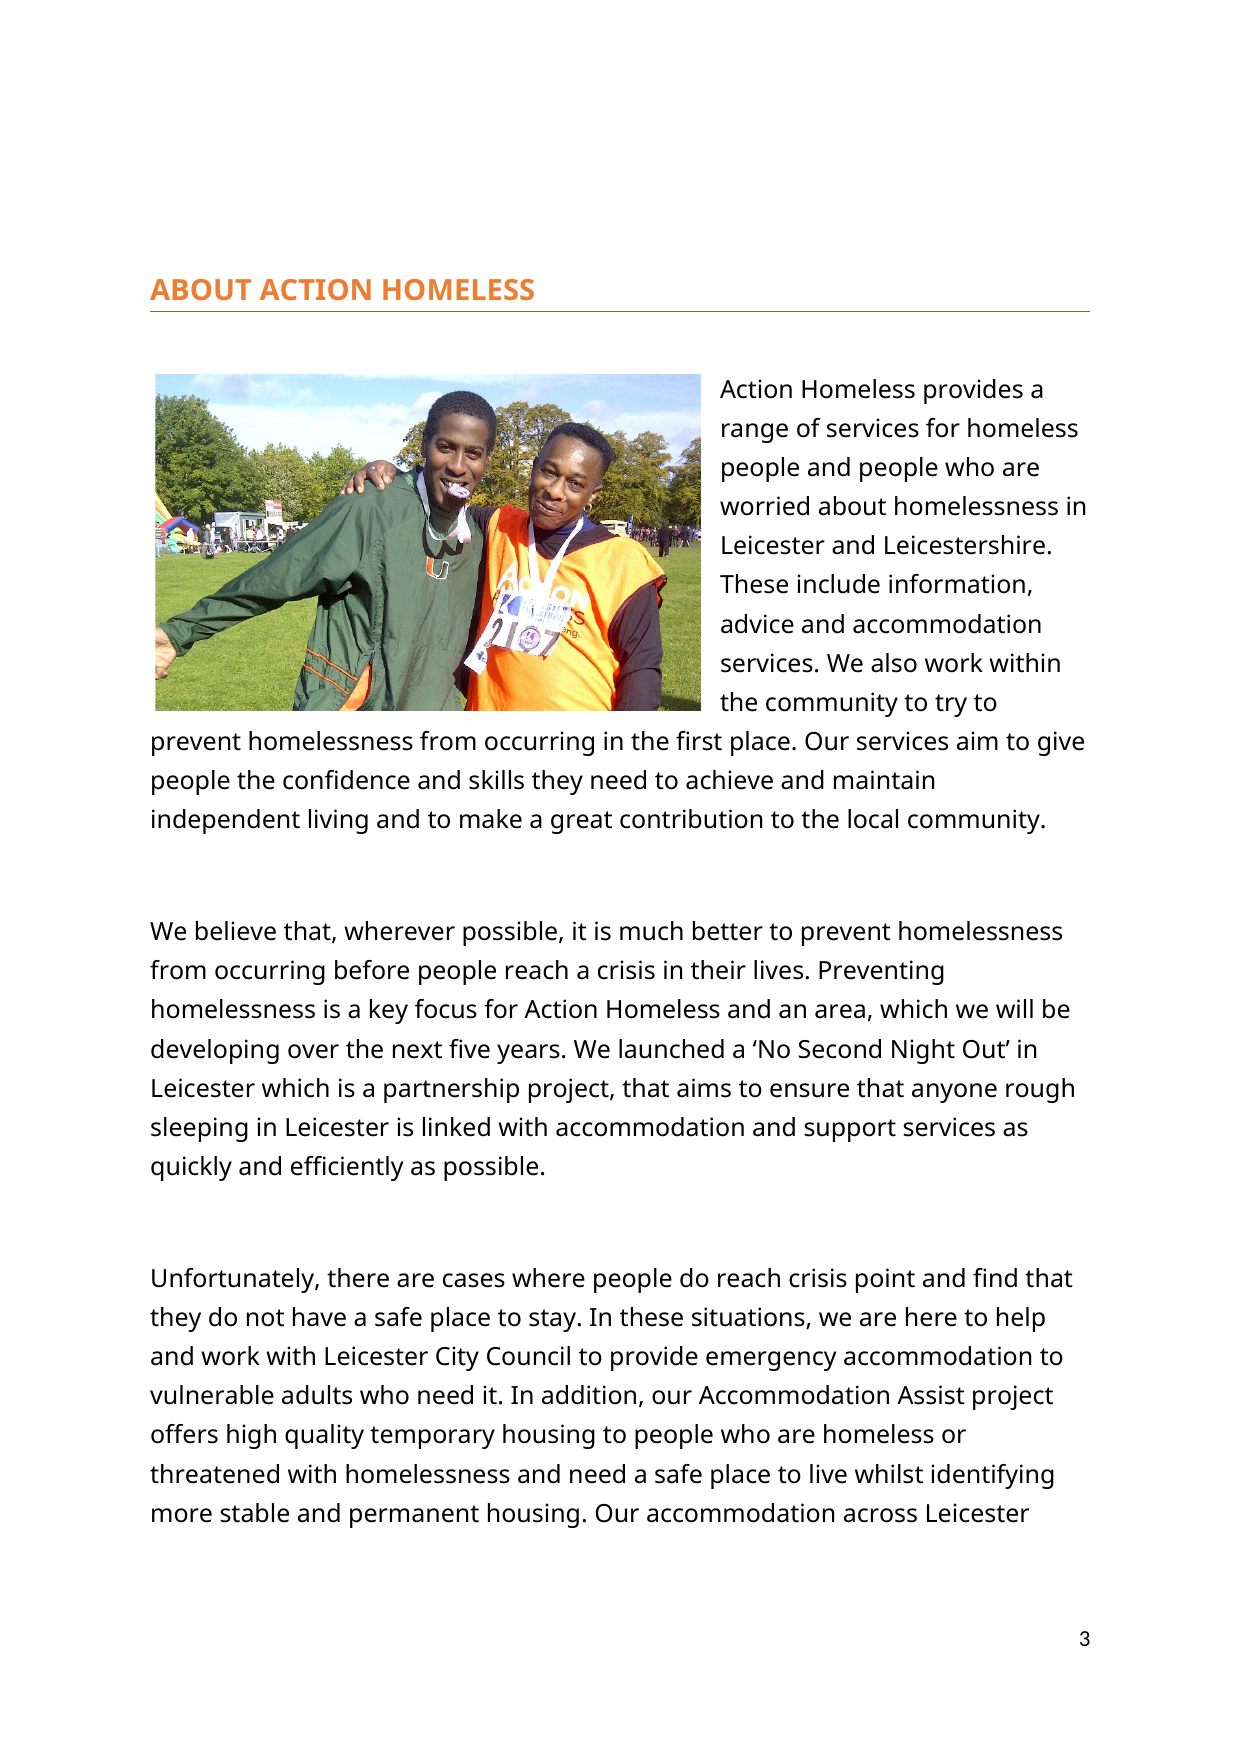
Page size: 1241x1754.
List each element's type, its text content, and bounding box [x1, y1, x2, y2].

picture [153, 374, 700, 709]
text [150, 1261, 1090, 1529]
text ABOUT ACTION HOMELESS [150, 269, 1090, 311]
text We believe that, wherever possible, it is much better to prevent homelessness from occurring before people reach a crisis in their lives. Preventing homelessness is a key focus for Action Homeless and an area, which we will be developing over the next five years. We launched a ‘No Second Night Out’ in Leicester which is a partnership project, that aims to ensure that anyone rough sleeping in Leicester is linked with accommodation and support services as quickly and efficiently as possible. [150, 914, 1090, 1183]
